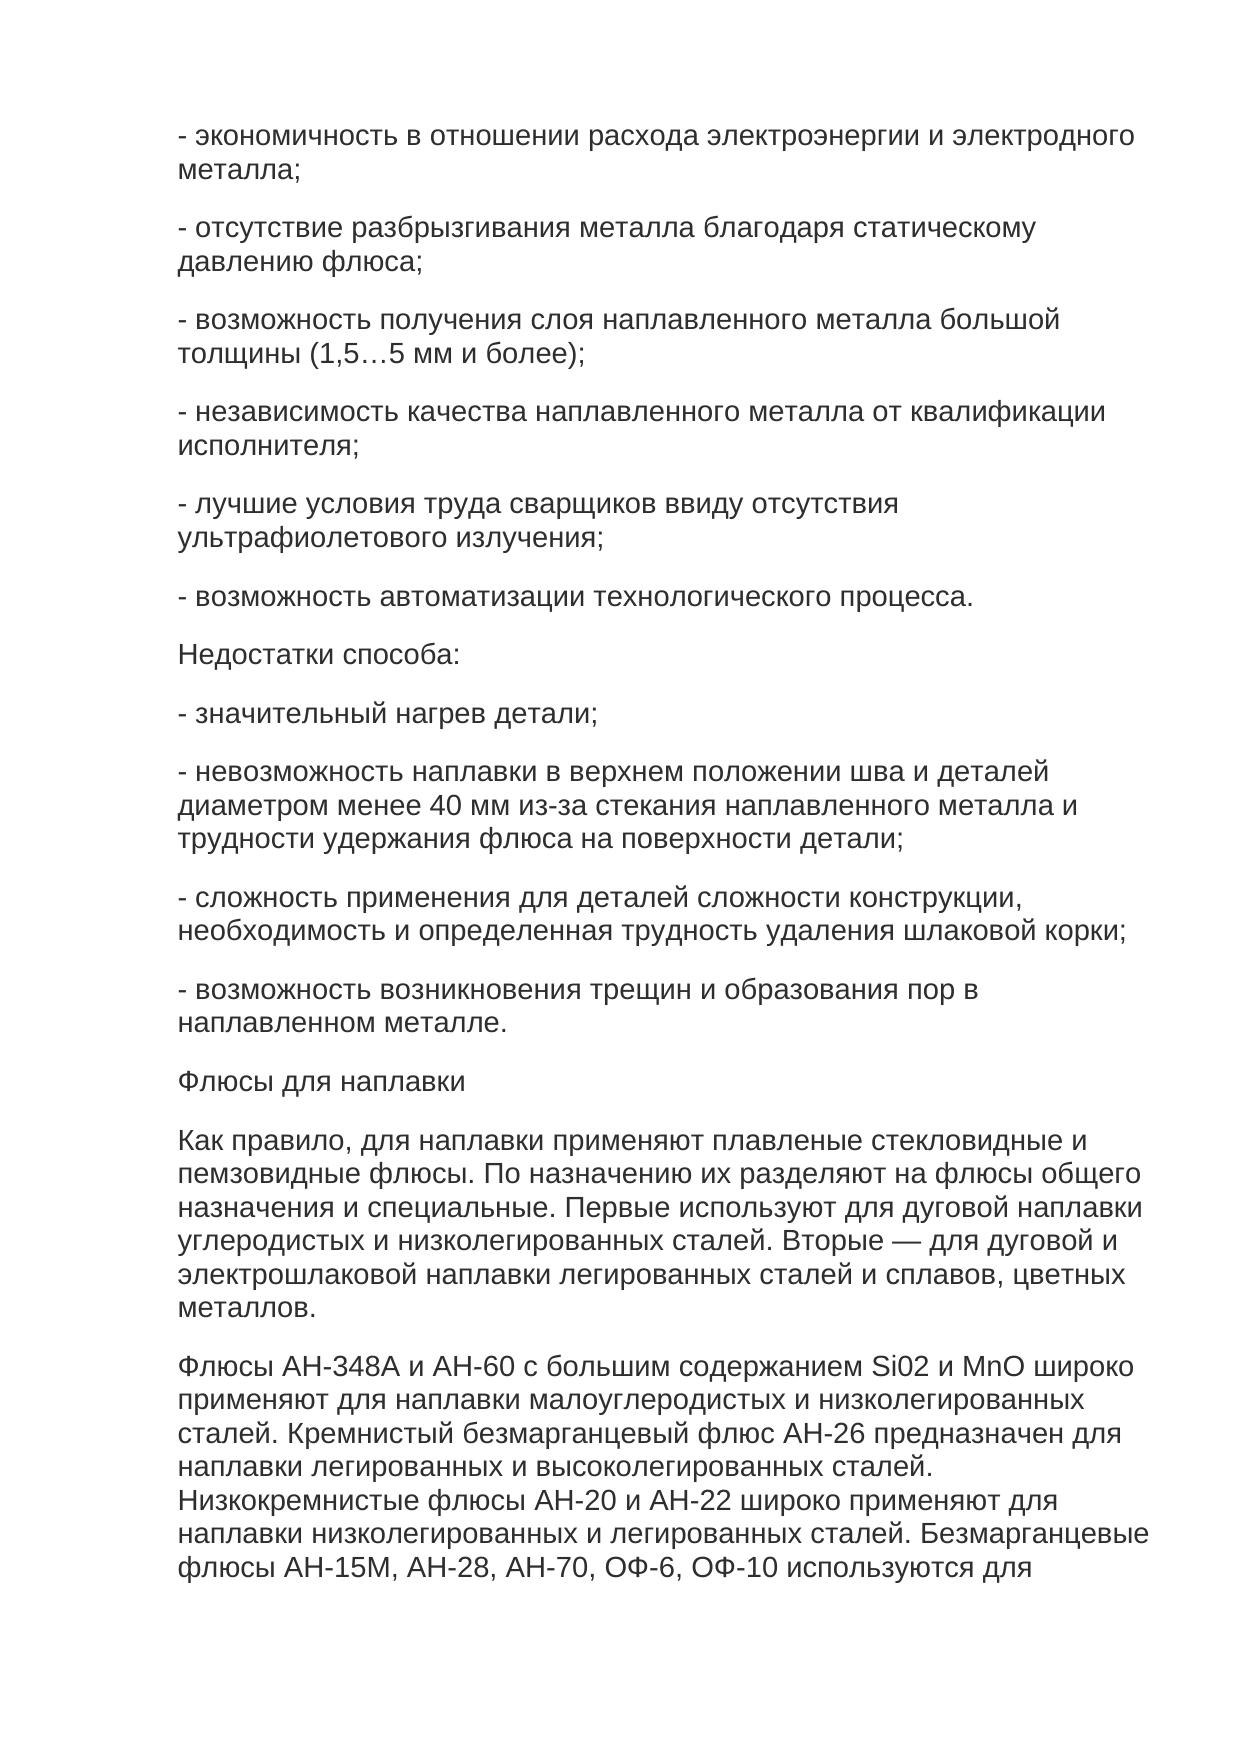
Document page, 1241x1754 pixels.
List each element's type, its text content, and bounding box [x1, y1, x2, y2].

text - возможность получения слоя наплавленного металла большой толщины (1,5…5 мм и более); [177, 302, 1152, 369]
text - независимость качества наплавленного металла от квалификации исполнителя; [177, 394, 1152, 461]
text - экономичность в отношении расхода электроэнергии и электродного металла; [177, 118, 1152, 185]
text - лучшие условия труда сварщиков ввиду отсутствия ультрафиолетового излучения; [177, 486, 1152, 553]
text - невозможность наплавки в верхнем положении шва и деталей диаметром менее 40 мм из-за стекания наплавленного металла и трудности удержания флюса на поверхности детали; [177, 754, 1152, 855]
text Как правило, для наплавки применяют плавленые стекловидные и пемзовидные флюсы. По назначению их разделяют на флюсы общего назначения и специальные. Первые используют для дуговой наплавки углеродистых и низколегированных сталей. Вторые — для дуговой и электрошлаковой наплавки легированных сталей и сплавов, цветных металлов. [177, 1122, 1152, 1324]
text Флюсы для наплавки [177, 1064, 1152, 1097]
text Недостатки способа: [177, 637, 1152, 671]
text - сложность применения для деталей сложности конструкции, необходимость и определенная трудность удаления шлаковой корки; [177, 880, 1152, 947]
text - возможность возникновения трещин и образования пор в наплавленном металле. [177, 972, 1152, 1039]
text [177, 1349, 1152, 1583]
text - отсутствие разбрызгивания металла благодаря статическому давлению флюса; [177, 210, 1152, 277]
text - возможность автоматизации технологического процесса. [177, 578, 1152, 612]
text - значительный нагрев детали; [177, 696, 1152, 729]
